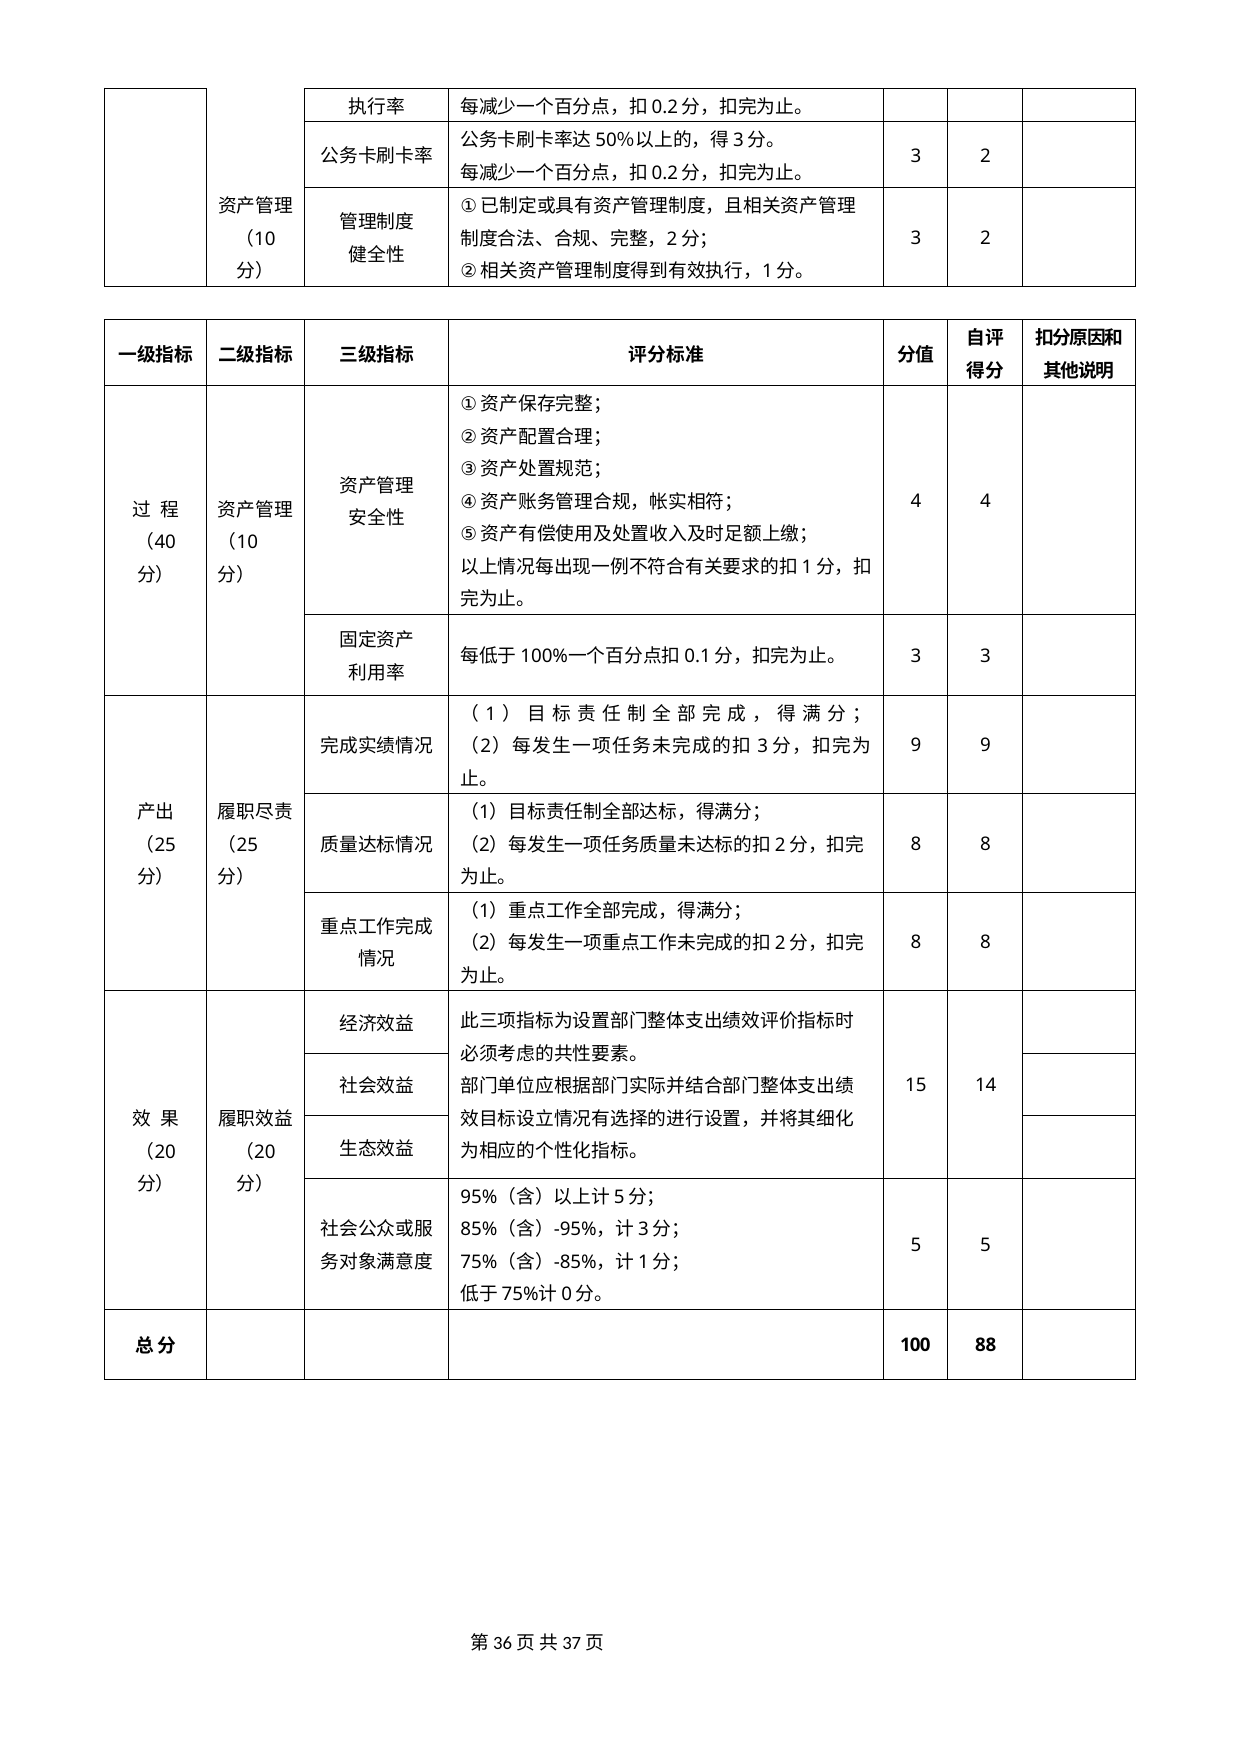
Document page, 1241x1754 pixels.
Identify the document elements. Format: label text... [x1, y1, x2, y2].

table_cell （1）目标责任制全部达标，得满分； （2）每发生一项任务质量未达标的扣2分，扣完为止。 [449, 794, 883, 892]
table_cell 100 [884, 1310, 947, 1378]
table_cell 公务卡刷卡率 [305, 122, 448, 187]
table_cell ①资产保存完整； ②资产配置合理； ③资产处置规范； ④资产账务管理合规，帐实相符； ⑤资产有偿使用及处置收入及时足额上缴； 以上情况每出现一例不符合有关要求的扣1分，扣完为止。 [449, 386, 883, 614]
table_cell 8 [948, 893, 1022, 990]
table_header 三级指标 [305, 320, 448, 385]
table_cell [305, 1310, 448, 1378]
table_cell [1023, 615, 1135, 694]
table_cell [1023, 188, 1135, 286]
table_cell 此三项指标为设置部门整体支出绩效评价指标时必须考虑的共性要素。 部门单位应根据部门实际并结合部门整体支出绩效目标设立情况有选择的进行设置，并将其细化为相应的个性化指标。 [449, 991, 883, 1178]
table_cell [449, 89, 883, 121]
table_cell 3 [884, 615, 947, 694]
table_cell 5 [884, 1179, 947, 1309]
table_cell 重点工作完成情况 [305, 893, 448, 990]
table_cell 9 [884, 696, 947, 793]
table_cell [1023, 1116, 1135, 1178]
table_header 分值 [884, 320, 947, 385]
table_cell [1023, 893, 1135, 990]
table_cell 3 [884, 122, 947, 187]
table_cell [1023, 1054, 1135, 1115]
table_cell 2 [948, 188, 1022, 286]
table_cell （1）目标责任制全部完成，得满分； （2）每发生一项任务未完成的扣3分，扣完为止。 [449, 696, 883, 793]
table_cell （1）重点工作全部完成，得满分； （2）每发生一项重点工作未完成的扣2分，扣完为止。 [449, 893, 883, 990]
table_cell [1023, 1179, 1135, 1309]
table_cell 固定资产 利用率 [305, 615, 448, 694]
table_cell 政府采购 执行率 [305, 89, 448, 121]
table_cell 8 [884, 893, 947, 990]
table_cell 履职尽责 （25分） [207, 696, 304, 990]
table_cell 8 [884, 794, 947, 892]
table_header 扣分原因和其他说明 [1023, 320, 1135, 385]
table_cell [1023, 122, 1135, 187]
table_cell 社会公众或服务对象满意度 [305, 1179, 448, 1309]
table_cell [449, 1310, 883, 1378]
table_cell 质量达标情况 [305, 794, 448, 892]
table_cell 生态效益 [305, 1116, 448, 1178]
table_cell [1023, 991, 1135, 1053]
table_cell 15 [884, 991, 947, 1178]
table_header 评分标准 [449, 320, 883, 385]
table_cell [1023, 696, 1135, 793]
table_cell 资产管理 安全性 [305, 386, 448, 614]
table_cell 2 [948, 122, 1022, 187]
table_cell 公务卡刷卡率达50％以上的，得3分。 每减少一个百分点，扣0.2分，扣完为止。 [449, 122, 883, 187]
table_cell 3 [948, 615, 1022, 694]
table_cell 9 [948, 696, 1022, 793]
table_cell 8 [948, 794, 1022, 892]
table_cell 4 [948, 386, 1022, 614]
table_cell 总 分 [105, 1310, 206, 1378]
table_cell 0 [948, 89, 1022, 121]
table_cell [1023, 1310, 1135, 1378]
table_cell 经济效益 [305, 991, 448, 1053]
table_cell 4 [884, 386, 947, 614]
table_cell 产出 （25分） [105, 696, 206, 990]
table_cell [1023, 386, 1135, 614]
table_cell 14 [948, 991, 1022, 1178]
table_cell 每低于100%一个百分点扣0.1分，扣完为止。 [449, 615, 883, 694]
table_header 一级指标 [105, 320, 206, 385]
table_cell 资产管理 （10分） [207, 187, 304, 286]
table_cell 管理制度 健全性 [305, 188, 448, 286]
table_cell 效 果 （20分） [105, 991, 206, 1309]
table_cell 3 [884, 188, 947, 286]
table_cell 完成实绩情况 [305, 696, 448, 793]
table_header 二级指标 [207, 320, 304, 385]
table_cell 95%（含）以上计5分； 85%（含）-95%，计3分； 75%（含）-85%，计1分； 低于75%计0分。 [449, 1179, 883, 1309]
table_cell ①已制定或具有资产管理制度，且相关资产管理制度合法、合规、完整，2分； ②相关资产管理制度得到有效执行，1分。 [449, 188, 883, 286]
table_cell 88 [948, 1310, 1022, 1378]
table_cell 履职效益 （20分） [207, 991, 304, 1309]
table_cell 过 程 （40分） [105, 386, 206, 694]
table_cell 3 [884, 89, 947, 121]
table_cell [207, 1310, 304, 1378]
table_cell 资产管理 （10分） [207, 386, 304, 694]
table_cell [1023, 89, 1135, 121]
table_cell 社会效益 [305, 1054, 448, 1115]
table_cell 5 [948, 1179, 1022, 1309]
table_header 自评得分 [948, 320, 1022, 385]
table_cell [1023, 794, 1135, 892]
